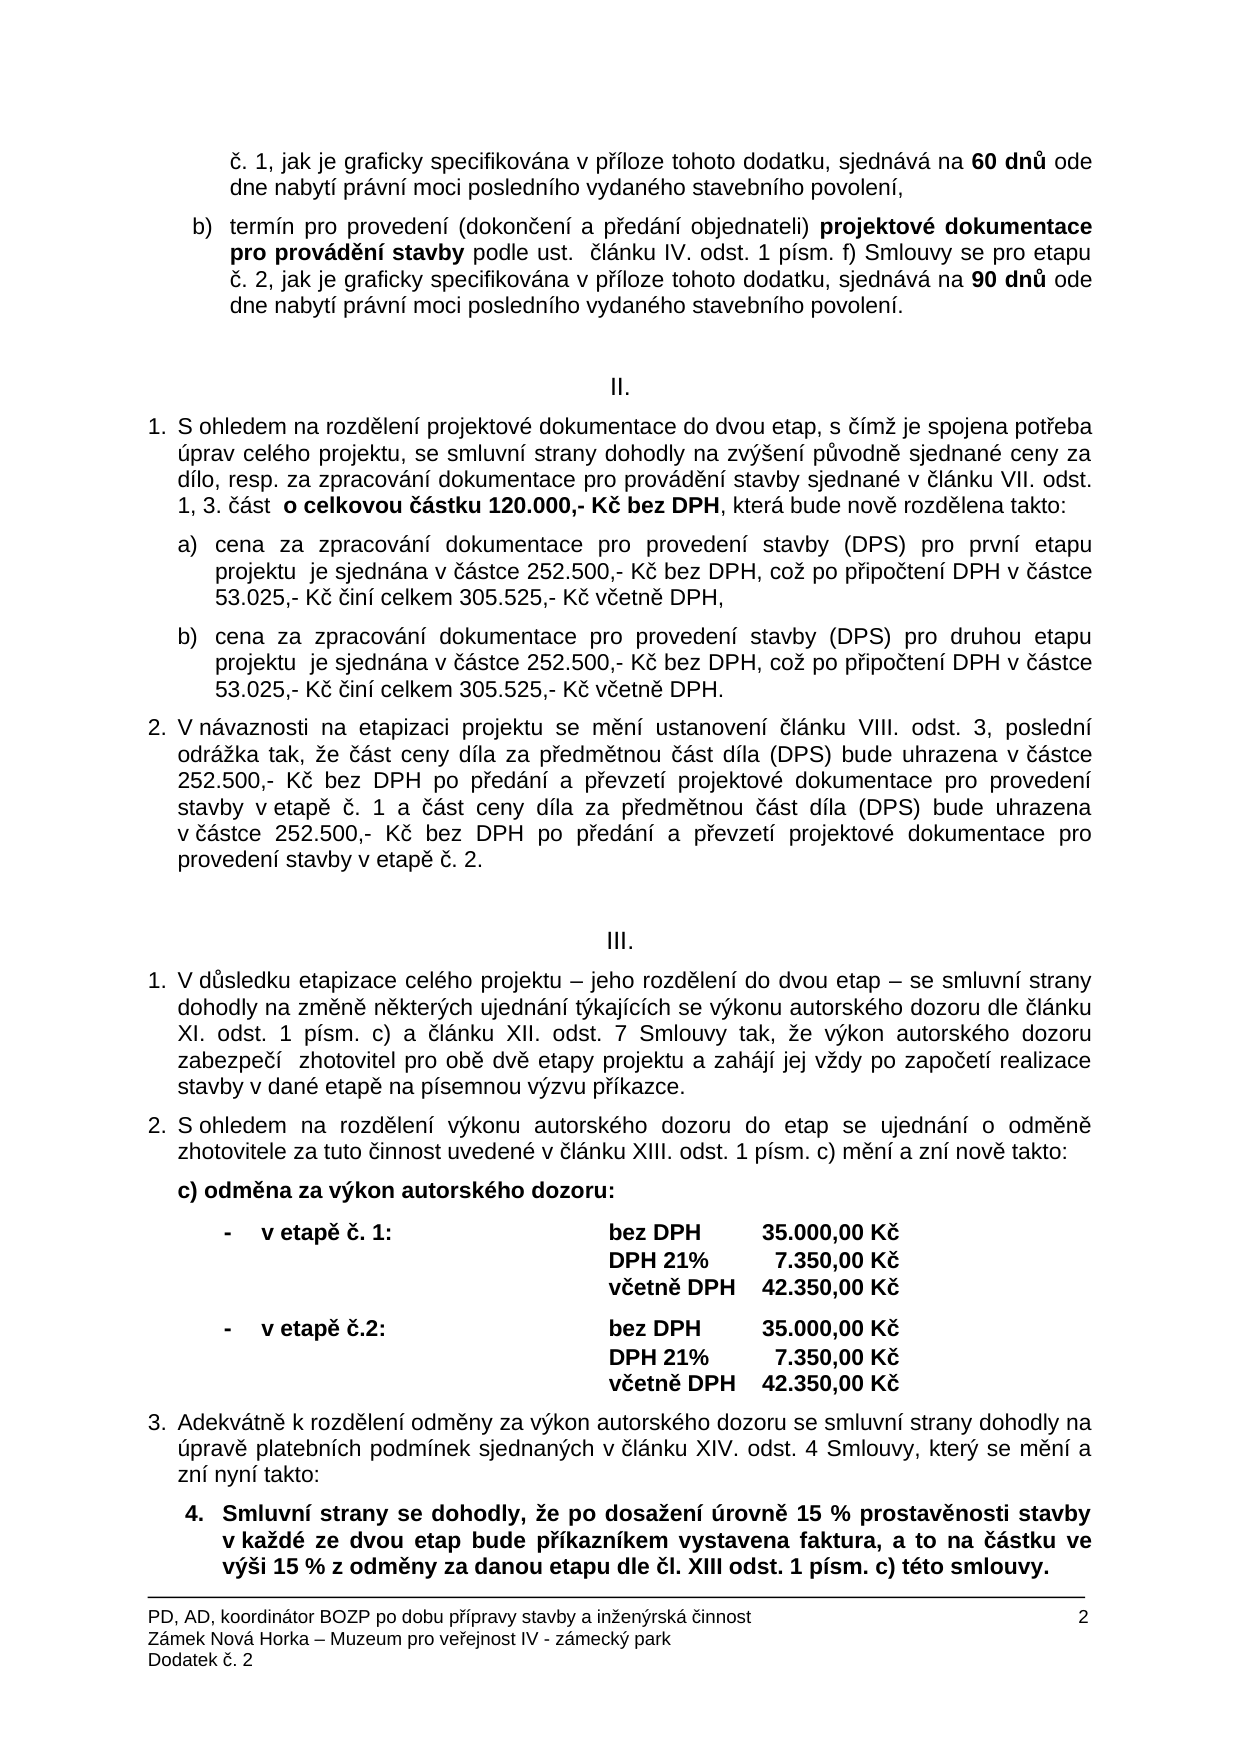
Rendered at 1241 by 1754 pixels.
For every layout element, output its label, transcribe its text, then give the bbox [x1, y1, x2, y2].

list DPH 21% 7.350,00 Kč [608, 1343, 1092, 1370]
text včetně DPH 42.350,00 Kč [148, 1273, 1092, 1300]
text DPH 21% 7.350,00 Kč [532, 1247, 1092, 1273]
list Smluvní strany se dohodly, že po dosažení úrovně 15 % prostavěnosti stavby v každé ze dvou etap bude příkazníkem vystavena faktura, a to na částku ve výši 15 % z odměny za danou etapu dle čl. XIII odst. 1 písm. c) této smlouvy. [185, 1500, 1092, 1579]
list S ohledem na rozdělení projektové dokumentace do dvou etap, s čímž je spojena potřeba úprav celého projektu, se smluvní strany dohodly na zvýšení původně sjednané ceny za dílo, resp. za zpracování dokumentace pro provádění stavby sjednané v článku VII. odst. 1, 3. část o celkovou částku 120.000,- Kč bez DPH, která bude nově rozdělena takto: [148, 413, 1092, 519]
list cena za zpracování dokumentace pro provedení stavby (DPS) pro druhou etapu projektu je sjednána v částce 252.500,- Kč bez DPH, což po připočtení DPH v částce 53.025,- Kč činí celkem 305.525,- Kč včetně DPH. [177, 623, 1092, 702]
text II. [148, 372, 1092, 401]
text III. [148, 926, 1092, 955]
list termín pro provedení (dokončení a předání objednateli) projektové dokumentace pro provádění stavby podle ust. článku IV. odst. 1 písm. f) Smlouvy se pro etapu č. 2, jak je graficky specifikována v příloze tohoto dodatku, sjednává na 90 dnů ode dne nabytí právní moci posledního vydaného stavebního povolení. [192, 213, 1092, 318]
list V důsledku etapizace celého projektu – jeho rozdělení do dvou etap – se smluvní strany dohodly na změně některých ujednání týkajících se výkonu autorského dozoru dle článku XI. odst. 1 písm. c) a článku XII. odst. 7 Smlouvy tak, že výkon autorského dozoru zabezpečí zhotovitel pro obě dvě etapy projektu a zahájí jej vždy po započetí realizace stavby v dané etapě na písemnou výzvu příkazce. [148, 967, 1092, 1099]
list S ohledem na rozdělení výkonu autorského dozoru do etap se ujednání o odměně zhotovitele za tuto činnost uvedené v článku XIII. odst. 1 písm. c) mění a zní nově takto: [148, 1112, 1092, 1164]
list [192, 148, 1092, 200]
list v etapě č.2: bez DPH 35.000,00 Kč [224, 1312, 1092, 1343]
list včetně DPH 42.350,00 Kč [608, 1370, 1092, 1396]
list v etapě č. 1: bez DPH 35.000,00 Kč [224, 1216, 1092, 1247]
list c) odměna za výkon autorského dozoru: [177, 1177, 1092, 1203]
list V návaznosti na etapizaci projektu se mění ustanovení článku VIII. odst. 3, poslední odrážka tak, že část ceny díla za předmětnou část díla (DPS) bude uhrazena v částce 252.500,- Kč bez DPH po předání a převzetí projektové dokumentace pro provedení stavby v etapě č. 1 a část ceny díla za předmětnou část díla (DPS) bude uhrazena v částce 252.500,- Kč bez DPH po předání a převzetí projektové dokumentace pro provedení stavby v etapě č. 2. [148, 714, 1092, 872]
list Adekvátně k rozdělení odměny za výkon autorského dozoru se smluvní strany dohodly na úpravě platebních podmínek sjednaných v článku XIV. odst. 4 Smlouvy, který se mění a zní nyní takto: [148, 1409, 1092, 1488]
list cena za zpracování dokumentace pro provedení stavby (DPS) pro první etapu projektu je sjednána v částce 252.500,- Kč bez DPH, což po připočtení DPH v částce 53.025,- Kč činí celkem 305.525,- Kč včetně DPH, [177, 531, 1092, 610]
